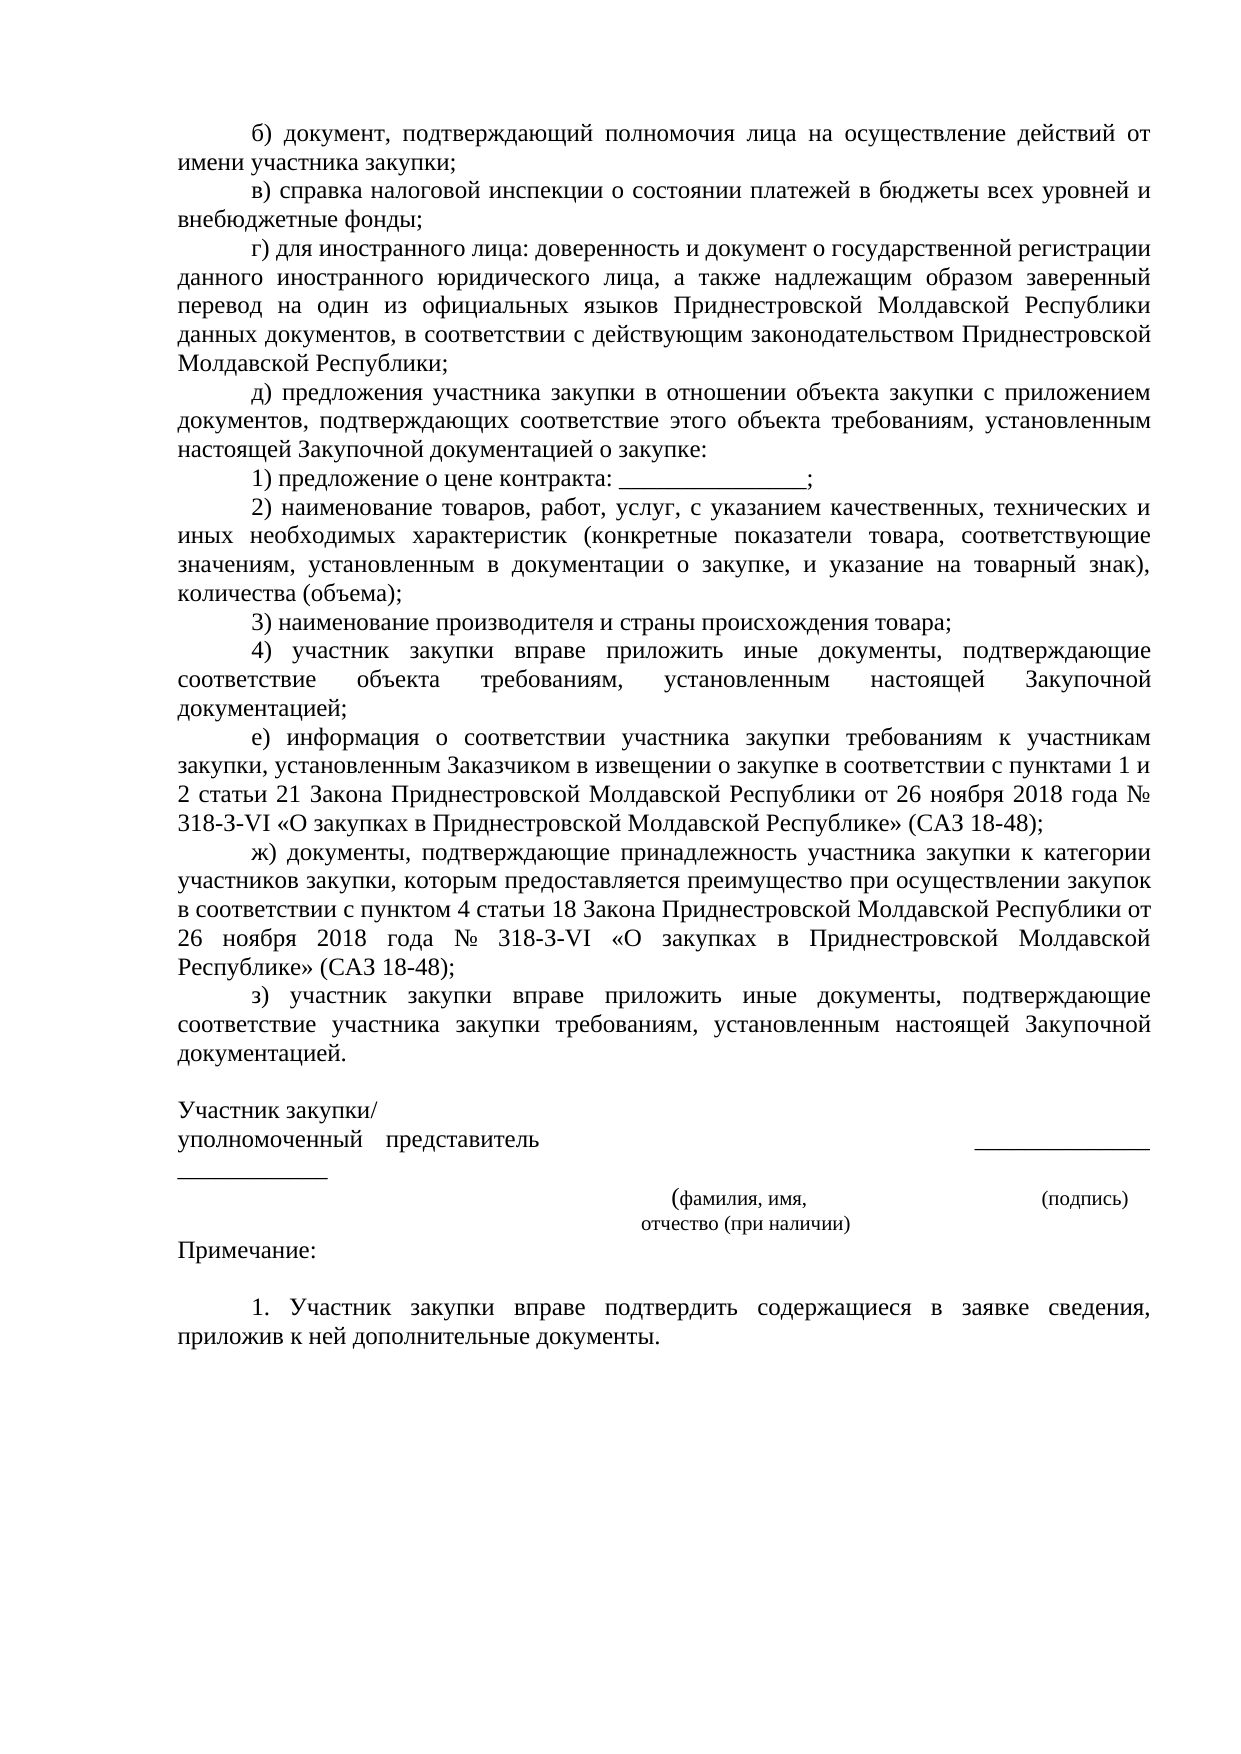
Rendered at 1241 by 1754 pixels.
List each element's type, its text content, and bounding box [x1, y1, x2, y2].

text 4) участник закупки вправе приложить иные документы, подтверждающие соответствие объекта требованиям, установленным настоящей Закупочной документацией; [177, 636, 1152, 722]
text (фамилия, имя, (подпись) [177, 1182, 1152, 1211]
text б) документ, подтверждающий полномочия лица на осуществление действий от имени участника закупки; [177, 118, 1152, 176]
text уполномоченный представитель ______________ ____________ [177, 1124, 1152, 1182]
text ж) документы, подтверждающие принадлежность участника закупки к категории участников закупки, которым предоставляется преимущество при осуществлении закупок в соответствии с пунктом 4 статьи 18 Закона Приднестровской Молдавской Республики от 26 ноября 2018 года № 318-З-VI «О закупках в Приднестровской Молдавской Республике» (САЗ 18-48); [177, 837, 1152, 981]
text г) для иностранного лица: доверенность и документ о государственной регистрации данного иностранного юридического лица, а также надлежащим образом заверенный перевод на один из официальных языков Приднестровской Молдавской Республики данных документов, в соответствии с действующим законодательством Приднестровской Молдавской Республики; [177, 233, 1152, 377]
text 1) предложение о цене контракта: _______________; [177, 463, 1152, 492]
text отчество (при наличии) [177, 1211, 1152, 1235]
text 3) наименование производителя и страны происхождения товара; [177, 607, 1152, 636]
text Участник закупки/ [177, 1096, 1152, 1124]
text 2) наименование товаров, работ, услуг, с указанием качественных, технических и иных необходимых характеристик (конкретные показатели товара, соответствующие значениям, установленным в документации о закупке, и указание на товарный знак), количества (объема); [177, 492, 1152, 607]
text е) информация о соответствии участника закупки требованиям к участникам закупки, установленным Заказчиком в извещении о закупке в соответствии с пунктами 1 и 2 статьи 21 Закона Приднестровской Молдавской Республики от 26 ноября 2018 года № 318-З-VI «О закупках в Приднестровской Молдавской Республике» (САЗ 18-48); [177, 722, 1152, 837]
text в) справка налоговой инспекции о состоянии платежей в бюджеты всех уровней и внебюджетные фонды; [177, 176, 1152, 233]
text д) предложения участника закупки в отношении объекта закупки с приложением документов, подтверждающих соответствие этого объекта требованиям, установленным настоящей Закупочной документацией о закупке: [177, 377, 1152, 463]
text з) участник закупки вправе приложить иные документы, подтверждающие соответствие участника закупки требованиям, установленным настоящей Закупочной документацией. [177, 981, 1152, 1067]
text Примечание: [177, 1235, 1152, 1263]
text 1. Участник закупки вправе подтвердить содержащиеся в заявке сведения, приложив к ней дополнительные документы. [177, 1292, 1152, 1350]
